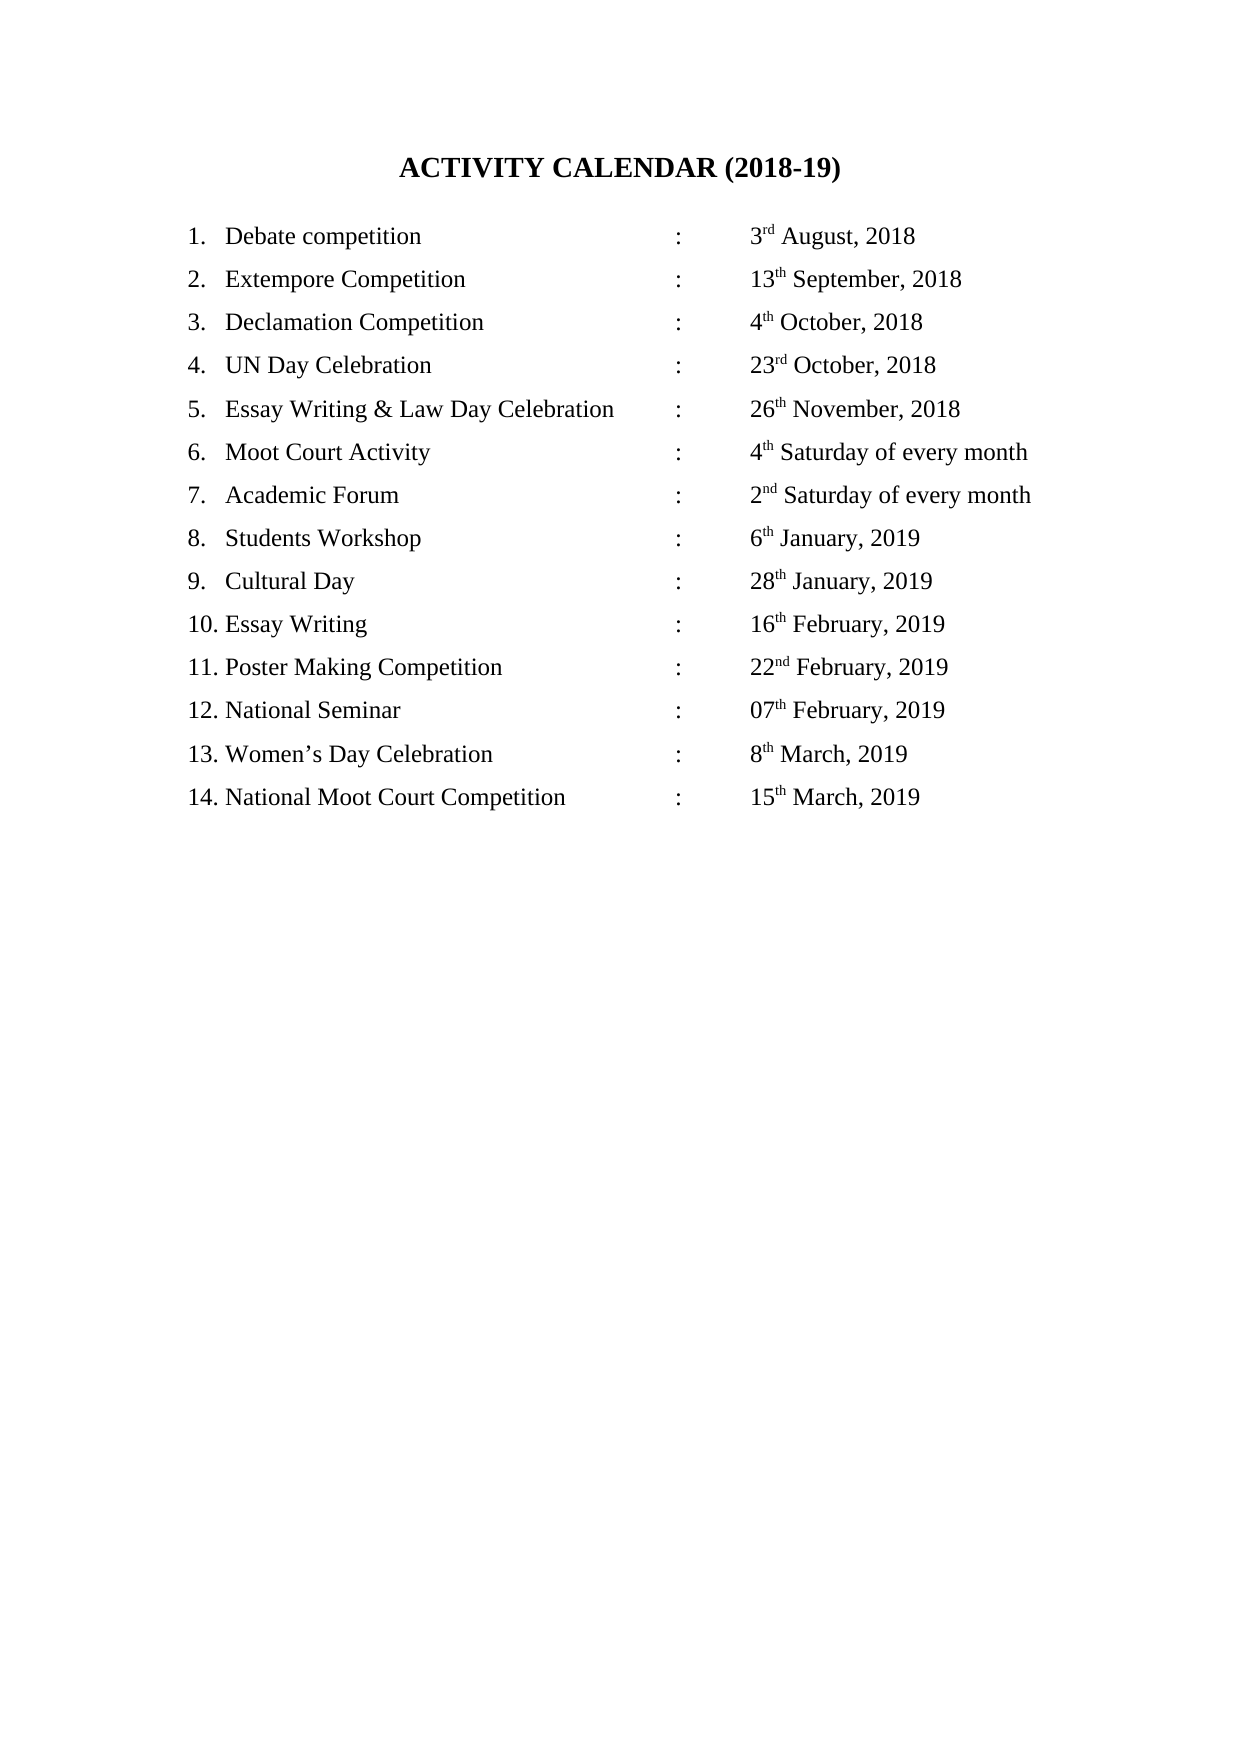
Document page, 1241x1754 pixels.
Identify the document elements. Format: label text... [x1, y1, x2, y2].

list Moot Court Activity : 4th Saturday of every month [187, 437, 1090, 466]
list Essay Writing : 16th February, 2019 [187, 609, 1090, 638]
list Women’s Day Celebration : 8th March, 2019 [187, 739, 1090, 767]
list Cultural Day : 28th January, 2019 [187, 566, 1090, 595]
list Extempore Competition : 13th September, 2018 [187, 264, 1090, 293]
list National Moot Court Competition : 15th March, 2019 [187, 782, 1090, 811]
list Debate competition : 3rd August, 2018 [187, 221, 1090, 250]
text ACTIVITY CALENDAR (2018-19) [150, 150, 1090, 183]
list Poster Making Competition : 22nd February, 2019 [187, 652, 1090, 681]
list Students Workshop : 6th January, 2019 [187, 523, 1090, 552]
list UN Day Celebration : 23rd October, 2018 [187, 351, 1090, 379]
list Academic Forum : 2nd Saturday of every month [187, 480, 1090, 509]
list Essay Writing & Law Day Celebration : 26th November, 2018 [187, 394, 1090, 422]
list Declamation Competition : 4th October, 2018 [187, 307, 1090, 336]
list National Seminar : 07th February, 2019 [187, 696, 1090, 724]
